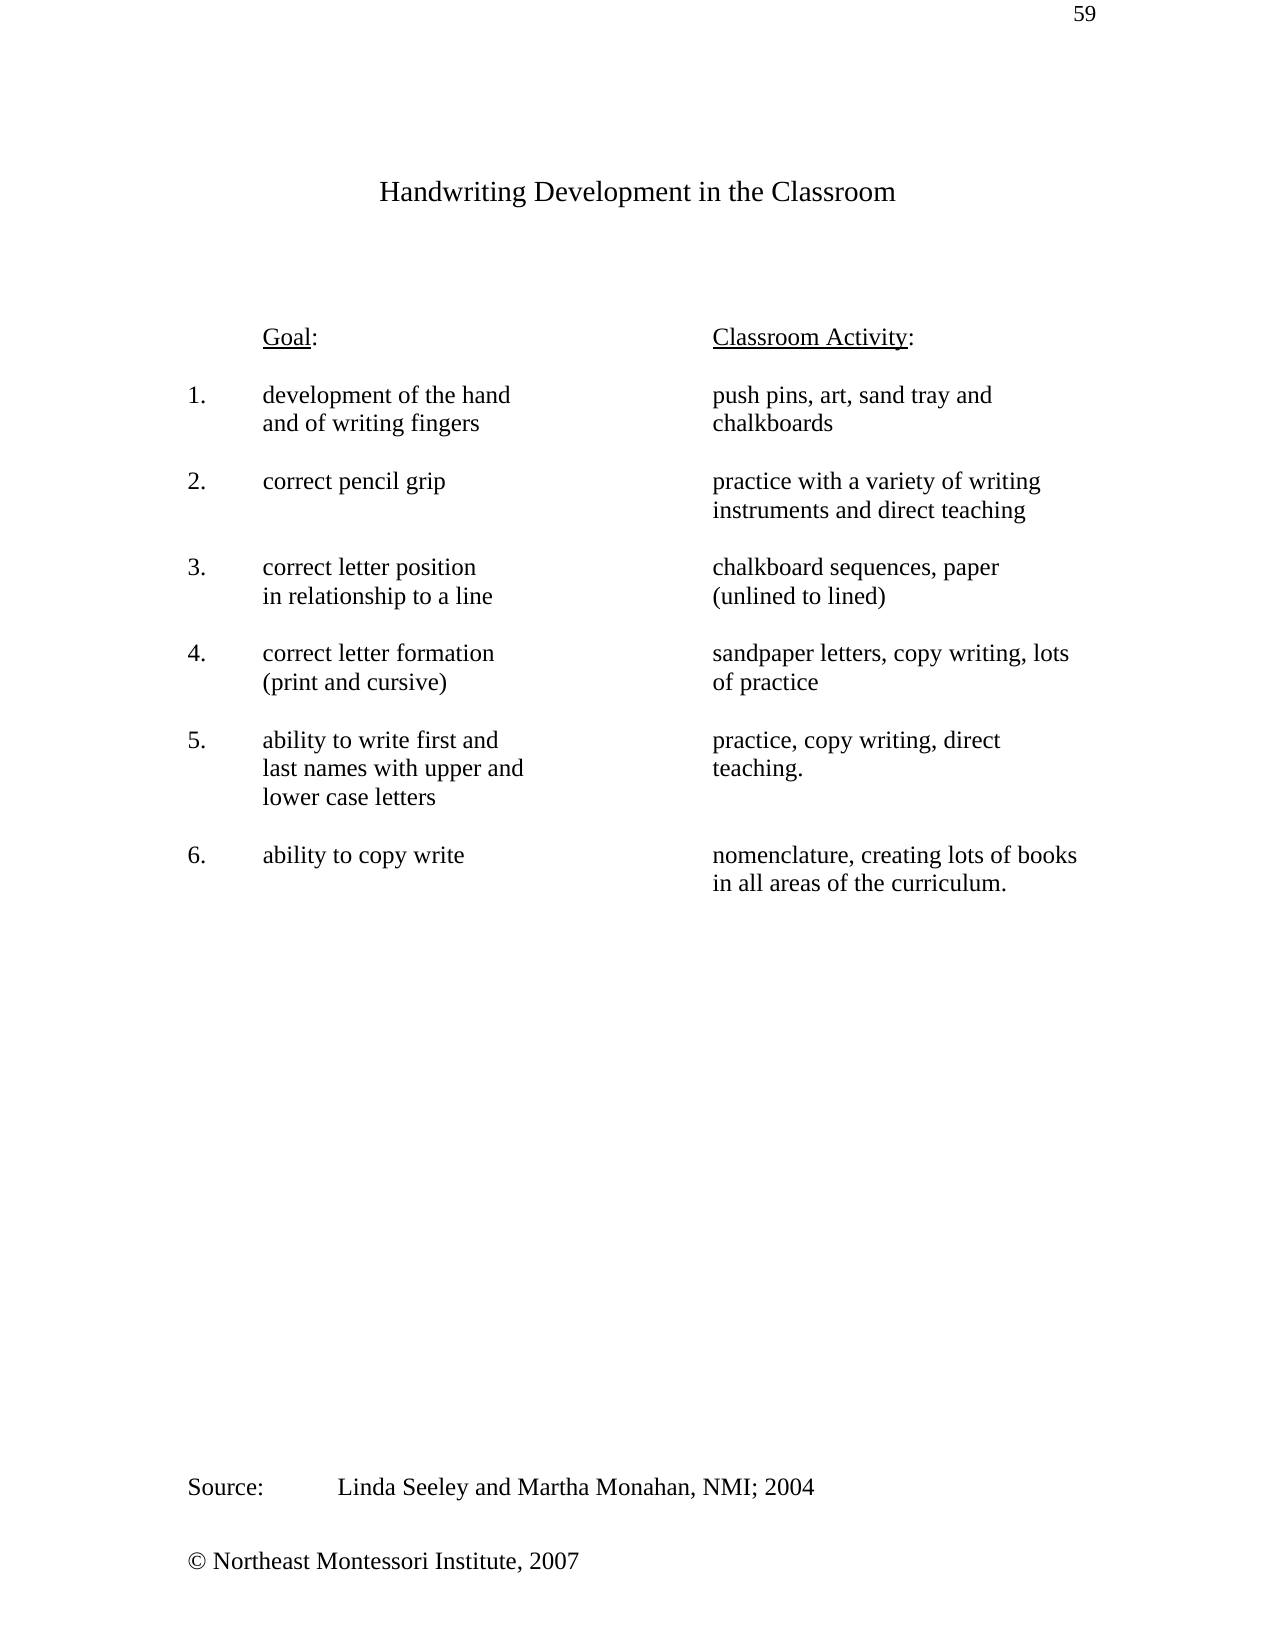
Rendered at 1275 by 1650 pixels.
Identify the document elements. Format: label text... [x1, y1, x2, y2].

list ability to copy write nomenclature, creating lots of books in all areas of the curriculum. [187, 840, 1078, 897]
list ability to write first and practice, copy writing, direct last names with upper and teaching. [187, 725, 1001, 782]
list development of the hand push pins, art, sand tray and and of writing fingers chalkboards [187, 380, 993, 437]
list correct pencil grip practice with a variety of writing instruments and direct teaching [187, 466, 1042, 523]
list correct letter position chalkboard sequences, paper in relationship to a line (unlined to lined) [187, 552, 1000, 610]
subtitle Handwriting Development in the Classroom [379, 174, 1006, 207]
text Source: Linda Seeley and Martha Monahan, NMI; 2004 [187, 1472, 867, 1501]
list correct letter formation sandpaper letters, copy writing, lots (print and cursive) of practice [187, 638, 1071, 696]
text Goal: Classroom Activity: [262, 322, 1006, 351]
text lower case letters [262, 782, 867, 811]
